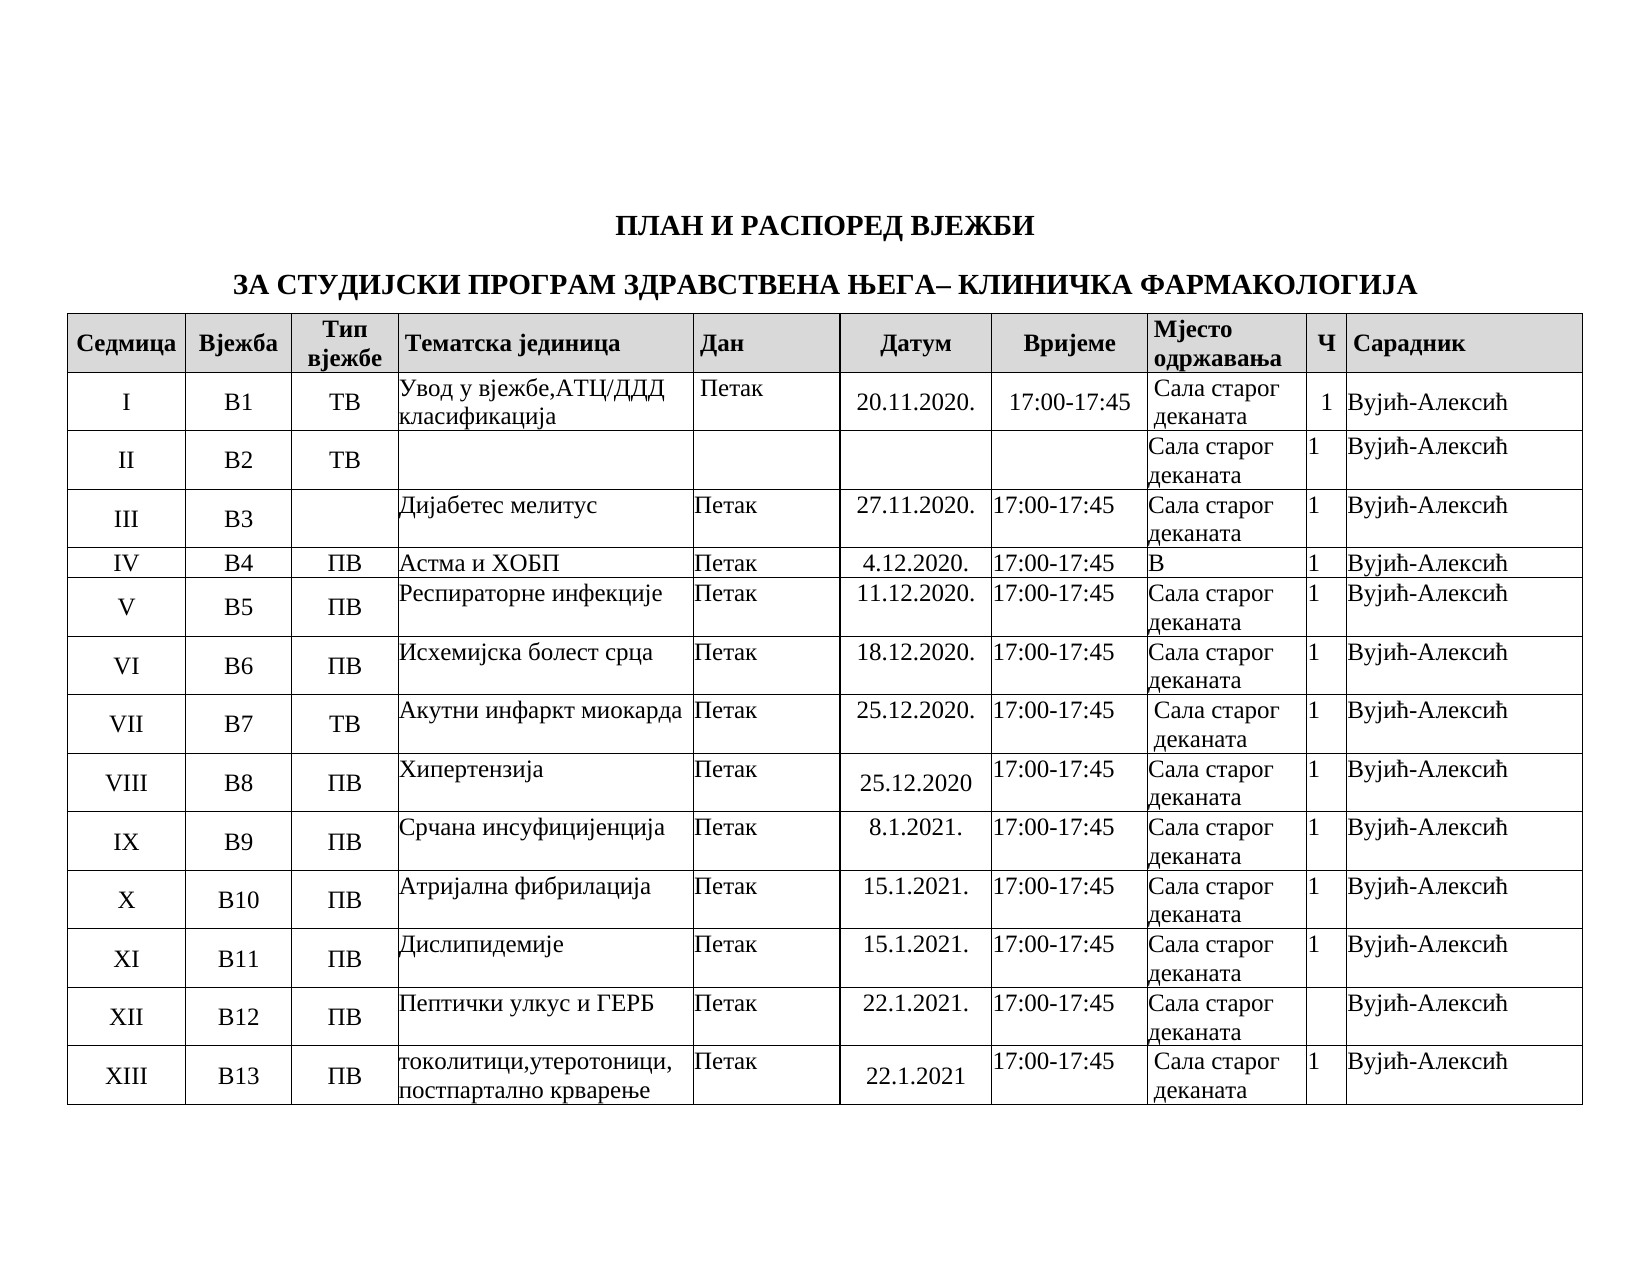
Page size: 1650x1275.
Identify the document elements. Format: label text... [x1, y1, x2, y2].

table_cell XII [68, 988, 185, 1045]
table_cell Сала старог деканата [1148, 988, 1306, 1045]
table_cell 1 [1307, 1046, 1346, 1104]
table_cell 1 [1307, 929, 1346, 987]
table_cell 4.12.2020. [841, 548, 991, 577]
table_header Сарадник [1347, 314, 1582, 372]
table_cell Петак [694, 578, 839, 636]
table_cell Петак [694, 988, 839, 1045]
table_cell 1 [1307, 490, 1346, 547]
table_cell Петак [694, 1046, 839, 1104]
text ПЛАН И РАСПОРЕД ВЈЕЖБИ [150, 208, 1500, 242]
table_cell 17:00-17:45 [992, 373, 1147, 430]
table_cell Петак [694, 754, 839, 811]
table_cell Вујић-Алексић [1347, 578, 1582, 636]
table_cell Дислипидемије [399, 929, 693, 987]
table_cell Вујић-Алексић [1347, 929, 1582, 987]
table_cell 15.1.2021. [841, 871, 991, 928]
table_cell Сала старог деканата [1148, 373, 1306, 430]
table_cell Петак [694, 373, 839, 430]
table_header Датум [841, 314, 991, 372]
table_cell Сала старог деканата [1148, 929, 1306, 987]
table_cell 1 [1307, 373, 1346, 430]
table_cell III [68, 490, 185, 547]
table_cell 17:00-17:45 [992, 637, 1147, 694]
table_cell Увод у вјежбе,АТЦ/ДДД класификација [399, 373, 693, 430]
table_cell токолитици,утеротоници, постпартално крварење [399, 1046, 693, 1104]
table_cell Вујић-Алексић [1347, 988, 1582, 1045]
table_cell V [68, 578, 185, 636]
table_cell Вујић-Алексић [1347, 490, 1582, 547]
table_cell Пептички улкус и ГЕРБ [399, 988, 693, 1045]
table_cell В3 [186, 490, 291, 547]
table_header Вријеме [992, 314, 1147, 372]
table_cell Сала старог деканата [1148, 695, 1306, 753]
table_cell 17:00-17:45 [992, 490, 1147, 547]
table_cell 25.12.2020 [841, 754, 991, 811]
table_cell В11 [186, 929, 291, 987]
table_header Вјежба [186, 314, 291, 372]
table_header Седмица [68, 314, 185, 372]
table_cell Петак [694, 637, 839, 694]
table_cell 11.12.2020. [841, 578, 991, 636]
table_cell [992, 431, 1147, 489]
table_cell 18.12.2020. [841, 637, 991, 694]
table_cell X [68, 871, 185, 928]
table_cell 17:00-17:45 [992, 929, 1147, 987]
table_cell IV [68, 548, 185, 577]
table_cell Вујић-Алексић [1347, 373, 1582, 430]
table_cell ПВ [292, 578, 398, 636]
table_cell 17:00-17:45 [992, 988, 1147, 1045]
table_cell XI [68, 929, 185, 987]
table_cell Петак [694, 871, 839, 928]
table_cell ПВ [292, 548, 398, 577]
table_cell 15.1.2021. [841, 929, 991, 987]
table_cell ПВ [292, 988, 398, 1045]
table_cell [399, 431, 693, 489]
table_cell Вујић-Алексић [1347, 431, 1582, 489]
table_cell В9 [186, 812, 291, 870]
table_cell В10 [186, 871, 291, 928]
table_cell [841, 431, 991, 489]
table_cell II [68, 431, 185, 489]
table_cell 22.1.2021. [841, 988, 991, 1045]
table_cell [1307, 988, 1346, 1045]
table_cell 1 [1307, 695, 1346, 753]
table_cell VIII [68, 754, 185, 811]
table_cell 17:00-17:45 [992, 548, 1147, 577]
table_cell Акутни инфаркт миокарда [399, 695, 693, 753]
table_header Мјесто одржавања [1148, 314, 1306, 372]
table_cell 1 [1307, 812, 1346, 870]
table_cell VII [68, 695, 185, 753]
table_cell ТВ [292, 373, 398, 430]
table_cell Вујић-Алексић [1347, 754, 1582, 811]
table_cell 1 [1307, 871, 1346, 928]
table_cell Петак [694, 548, 839, 577]
table_cell В7 [186, 695, 291, 753]
table_cell В12 [186, 988, 291, 1045]
table_cell IX [68, 812, 185, 870]
table_cell VI [68, 637, 185, 694]
table_cell Вујић-Алексић [1347, 1046, 1582, 1104]
table_cell Петак [694, 490, 839, 547]
table_cell В6 [186, 637, 291, 694]
text ЗА СТУДИЈСКИ ПРОГРАМ ЗДРАВСТВЕНА ЊЕГА– КЛИНИЧКА ФАРМАКОЛОГИЈА [150, 267, 1500, 301]
table_cell Сала старог деканата [1148, 812, 1306, 870]
table_cell Сала старог деканата [1148, 637, 1306, 694]
table_cell 1 [1307, 637, 1346, 694]
table_cell 22.1.2021 [841, 1046, 991, 1104]
table_cell Сала старог деканата [1148, 490, 1306, 547]
table_cell Вујић-Алексић [1347, 548, 1582, 577]
table_cell XIII [68, 1046, 185, 1104]
table_cell Вујић-Алексић [1347, 812, 1582, 870]
table_cell Сала старог деканата [1148, 871, 1306, 928]
table_cell ПВ [292, 812, 398, 870]
table_cell 1 [1307, 754, 1346, 811]
table_cell 1 [1307, 431, 1346, 489]
table_cell ТВ [292, 695, 398, 753]
table_cell Петак [694, 929, 839, 987]
table_cell 25.12.2020. [841, 695, 991, 753]
table_cell В1 [186, 373, 291, 430]
table_cell Вујић-Алексић [1347, 871, 1582, 928]
table_cell Хипертензија [399, 754, 693, 811]
table_cell [694, 431, 839, 489]
table_cell ПВ [292, 871, 398, 928]
table_cell Петак [694, 812, 839, 870]
table_cell 1 [1307, 578, 1346, 636]
table_cell Сала старог деканата [1148, 578, 1306, 636]
table_cell В13 [186, 1046, 291, 1104]
table_cell Вујић-Алексић [1347, 637, 1582, 694]
table_cell Исхемијска болест срца [399, 637, 693, 694]
table_header Ч [1307, 314, 1346, 372]
table_cell Срчана инсуфицијенција [399, 812, 693, 870]
table_header Тематска јединица [399, 314, 693, 372]
table_cell В2 [186, 431, 291, 489]
table_cell В4 [186, 548, 291, 577]
table_cell Сала старог деканата [1148, 1046, 1306, 1104]
table_cell Атријална фибрилација [399, 871, 693, 928]
table_cell 1 [1307, 548, 1346, 577]
table_cell I [68, 373, 185, 430]
table_cell Респираторне инфекције [399, 578, 693, 636]
table_cell 17:00-17:45 [992, 1046, 1147, 1104]
table_cell 8.1.2021. [841, 812, 991, 870]
table_cell 20.11.2020. [841, 373, 991, 430]
table_cell 17:00-17:45 [992, 871, 1147, 928]
table_cell ПВ [292, 1046, 398, 1104]
table_cell 27.11.2020. [841, 490, 991, 547]
table_cell Сала старог деканата [1148, 431, 1306, 489]
table_cell [292, 490, 398, 547]
table_cell ПВ [292, 637, 398, 694]
table_cell ТВ [292, 431, 398, 489]
table_cell 17:00-17:45 [992, 578, 1147, 636]
table_cell 17:00-17:45 [992, 812, 1147, 870]
table_cell Дијабетес мелитус [399, 490, 693, 547]
table_cell В8 [186, 754, 291, 811]
table_cell В5 [186, 578, 291, 636]
table_cell Вујић-Алексић [1347, 695, 1582, 753]
table_header Дан [694, 314, 839, 372]
table_cell Сала старог деканата [1148, 754, 1306, 811]
table_cell ПВ [292, 754, 398, 811]
table_cell Петак [694, 695, 839, 753]
table_header Тип вјежбе [292, 314, 398, 372]
table_cell В [1148, 548, 1306, 577]
table_cell 17:00-17:45 [992, 754, 1147, 811]
table_cell Астма и ХОБП [399, 548, 693, 577]
table_cell ПВ [292, 929, 398, 987]
table_cell 17:00-17:45 [992, 695, 1147, 753]
